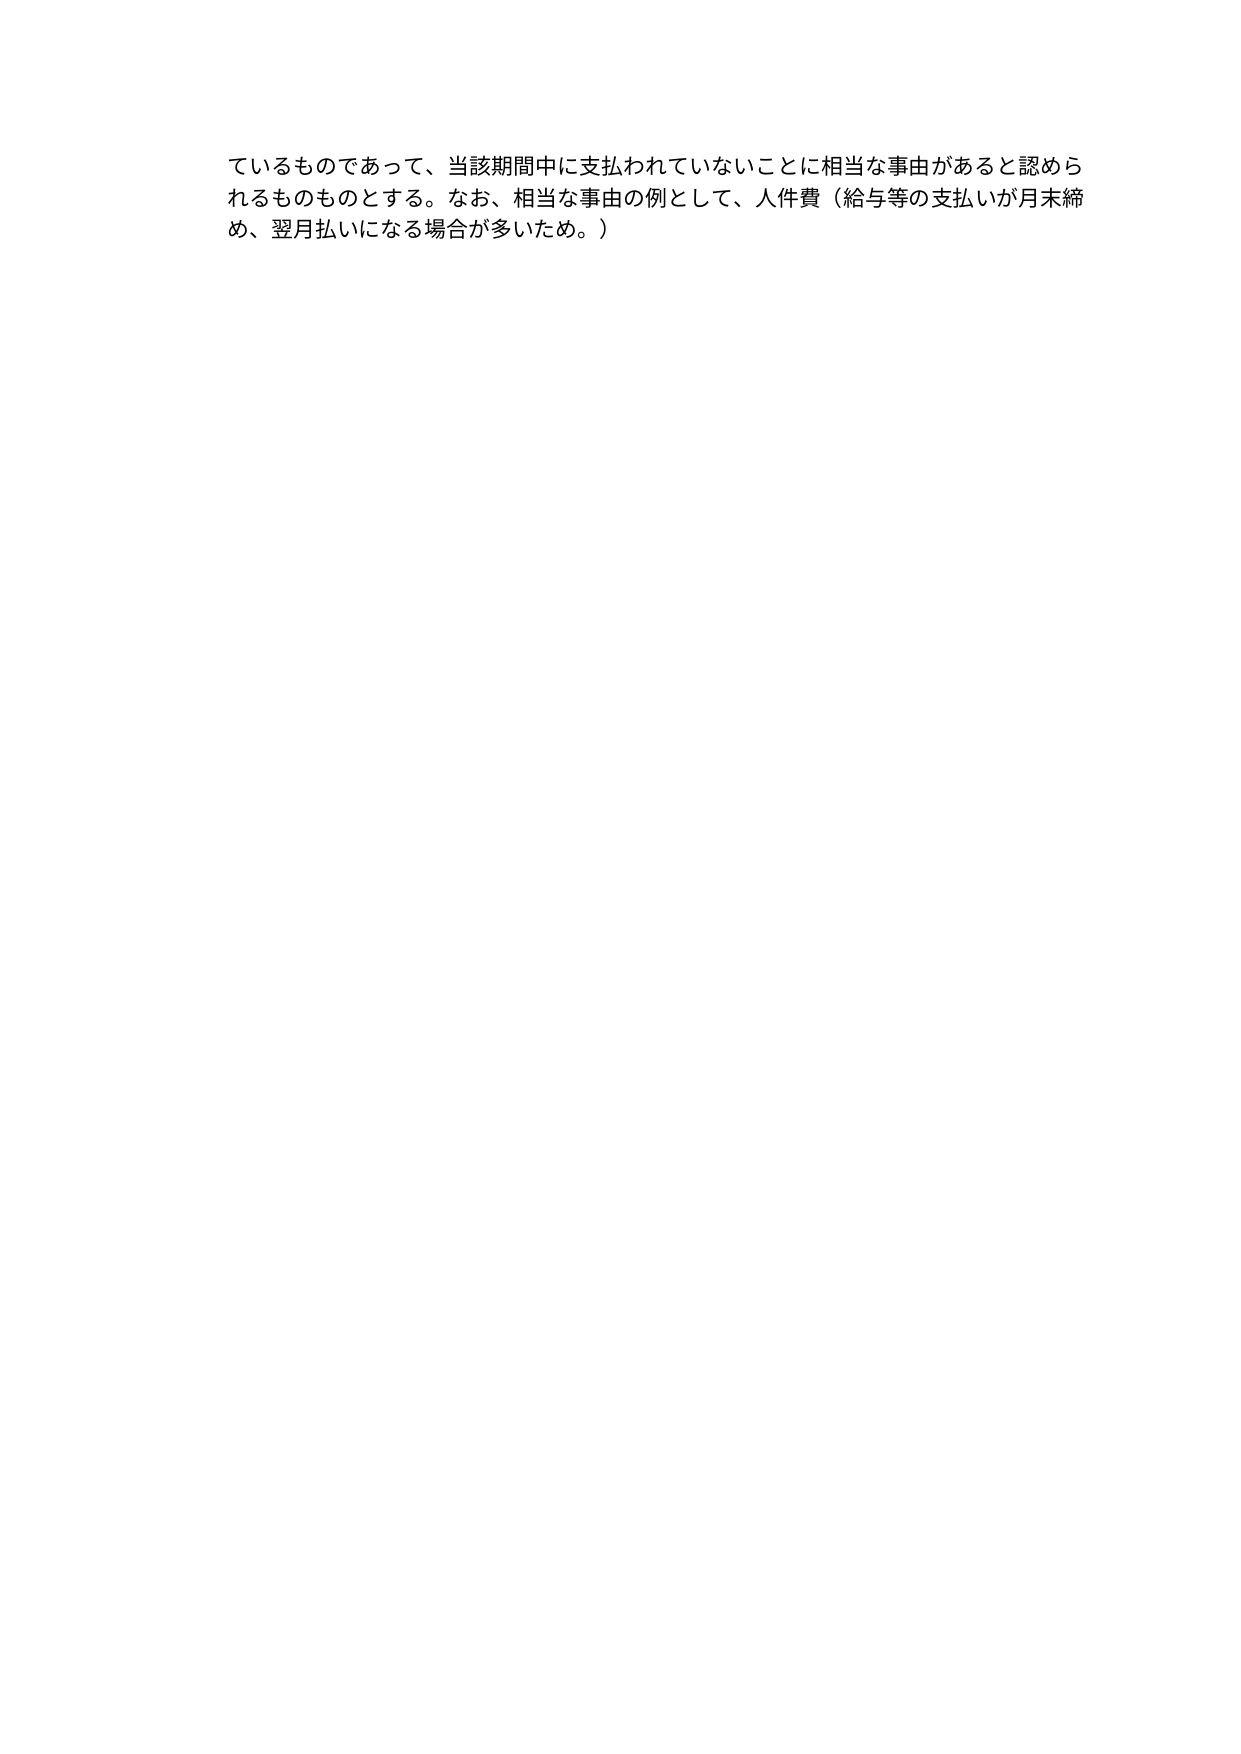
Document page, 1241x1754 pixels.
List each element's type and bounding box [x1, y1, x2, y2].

list [152, 149, 1088, 244]
